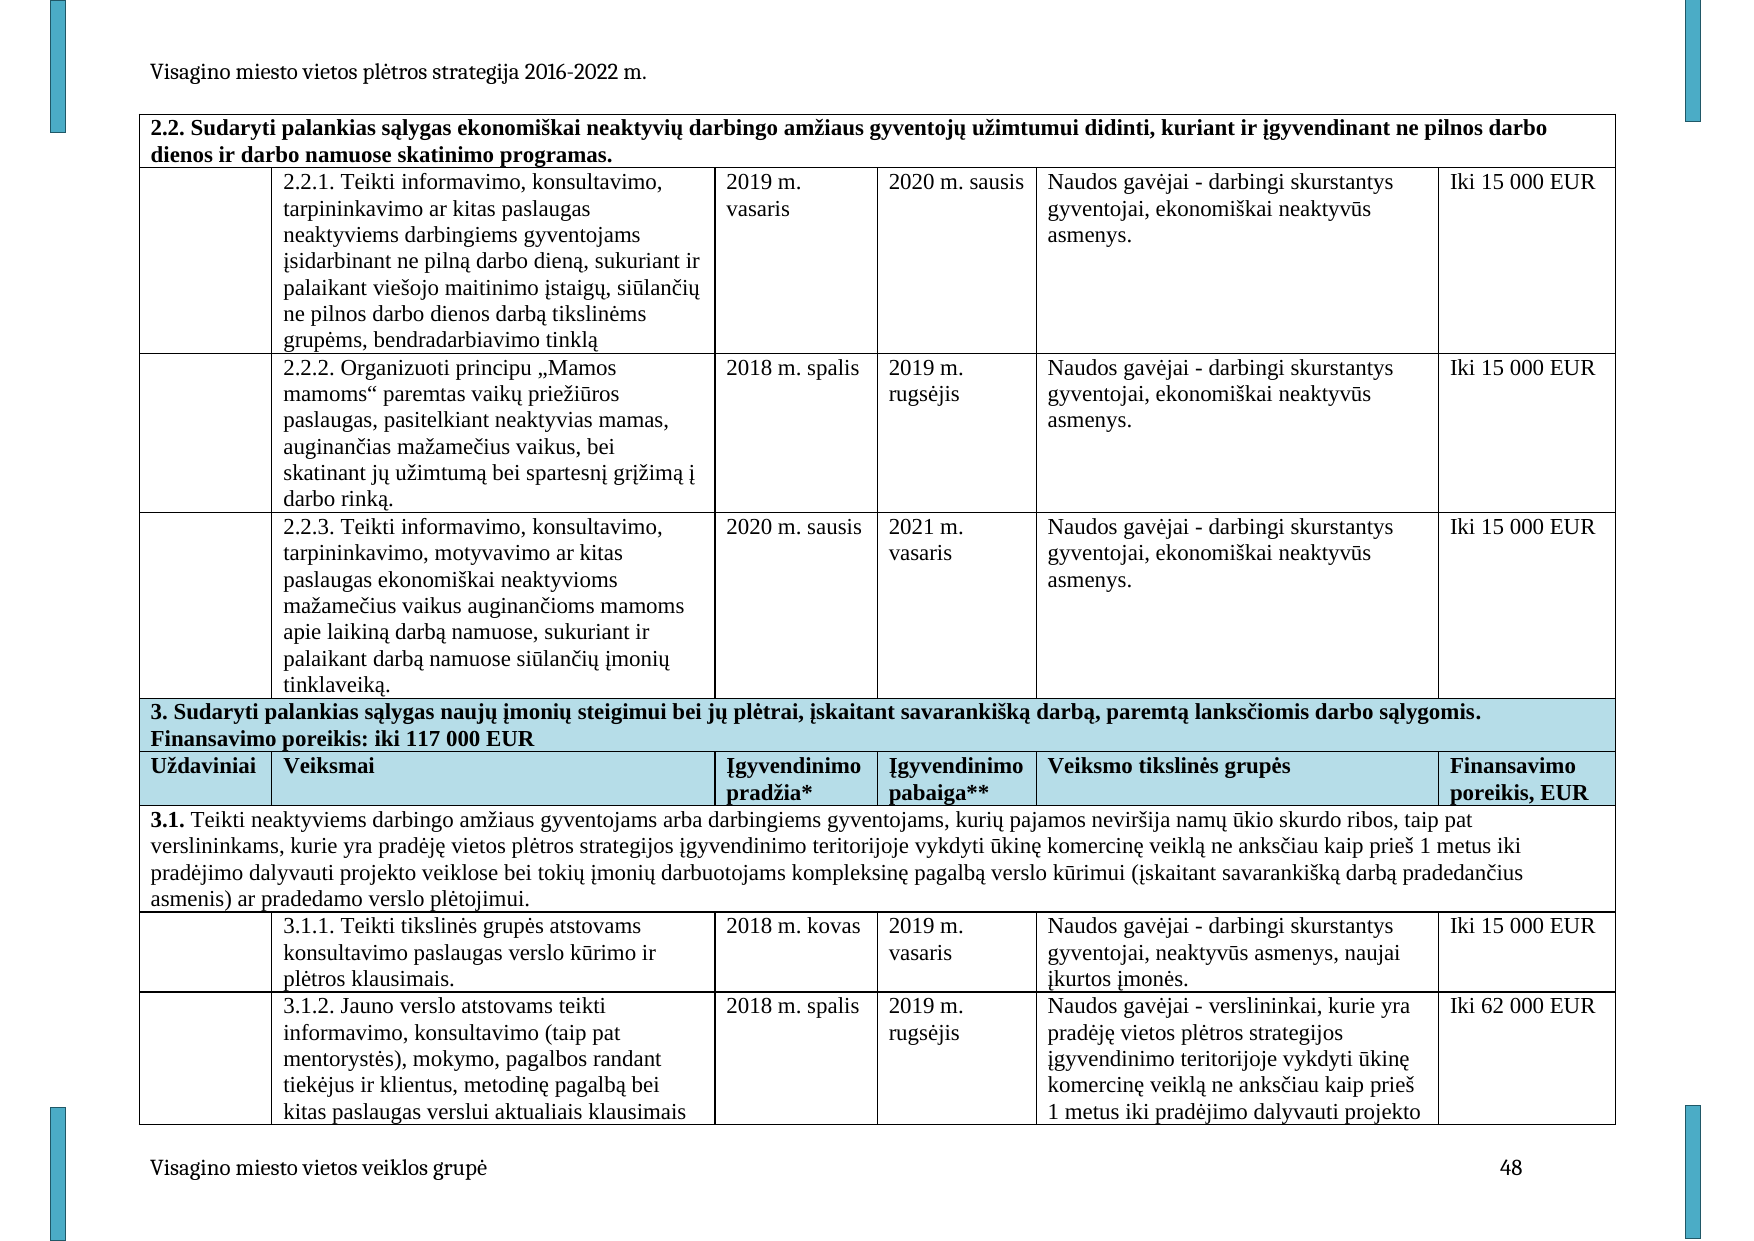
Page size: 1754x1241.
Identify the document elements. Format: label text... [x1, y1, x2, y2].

table_cell 2019 m. rugsėjis [878, 993, 1036, 1124]
table_cell [140, 168, 271, 353]
table_cell Iki 15 000 EUR [1439, 168, 1615, 353]
table_cell Veiksmo tikslinės grupės [1037, 752, 1438, 805]
table_cell [140, 993, 271, 1124]
table_cell 2.2.3. Teikti informavimo, konsultavimo, tarpininkavimo, motyvavimo ar kitas paslaugas ekonomiškai neaktyvioms mažamečius vaikus auginančioms mamoms apie laikiną darbą namuose, sukuriant ir palaikant darbą namuose siūlančių įmonių tinklaveiką. [272, 513, 714, 697]
table_cell [140, 354, 271, 512]
table_cell 2018 m. kovas [716, 913, 877, 991]
table_cell Įgyvendinimo pradžia* [716, 752, 877, 805]
table_cell 3.1.1. Teikti tikslinės grupės atstovams konsultavimo paslaugas verslo kūrimo ir plėtros klausimais. [272, 913, 714, 991]
table_cell 2018 m. spalis [716, 354, 877, 512]
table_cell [272, 993, 714, 1124]
table_cell 2.2.2. Organizuoti principu „Mamos mamoms“ paremtas vaikų priežiūros paslaugas, pasitelkiant neaktyvias mamas, auginančias mažamečius vaikus, bei skatinant jų užimtumą bei spartesnį grįžimą į darbo rinką. [272, 354, 714, 512]
table_cell Įgyvendinimo pabaiga** [878, 752, 1036, 805]
table_cell 2021 m. vasaris [878, 513, 1036, 697]
table_cell 3.1. Teikti neaktyviems darbingo amžiaus gyventojams arba darbingiems gyventojams, kurių pajamos neviršija namų ūkio skurdo ribos, taip pat verslininkams, kurie yra pradėję vietos plėtros strategijos įgyvendinimo teritorijoje vykdyti ūkinę komercinę veiklą ne anksčiau kaip prieš 1 metus iki pradėjimo dalyvauti projekto veiklose bei tokių įmonių darbuotojams kompleksinę pagalbą verslo kūrimui (įskaitant savarankišką darbą pradedančius asmenis) ar pradedamo verslo plėtojimui. [140, 806, 1615, 911]
table_cell Iki 15 000 EUR [1439, 354, 1615, 512]
table_cell 2.2. Sudaryti palankias sąlygas ekonomiškai neaktyvių darbingo amžiaus gyventojų užimtumui didinti, kuriant ir įgyvendinant ne pilnos darbo dienos ir darbo namuose skatinimo programas. [140, 115, 1615, 167]
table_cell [1037, 993, 1438, 1124]
table_cell 2019 m. vasaris [878, 913, 1036, 991]
table_cell 2.2.1. Teikti informavimo, konsultavimo, tarpininkavimo ar kitas paslaugas neaktyviems darbingiems gyventojams įsidarbinant ne pilną darbo dieną, sukuriant ir palaikant viešojo maitinimo įstaigų, siūlančių ne pilnos darbo dienos darbą tikslinėms grupėms, bendradarbiavimo tinklą [272, 168, 714, 353]
table_cell Iki 62 000 EUR [1439, 993, 1615, 1124]
table_cell Iki 15 000 EUR [1439, 913, 1615, 991]
table_cell Naudos gavėjai - darbingi skurstantys gyventojai, ekonomiškai neaktyvūs asmenys. [1037, 354, 1438, 512]
table_cell 2020 m. sausis [716, 513, 877, 697]
table_cell [140, 913, 271, 991]
table_cell Naudos gavėjai - darbingi skurstantys gyventojai, ekonomiškai neaktyvūs asmenys. [1037, 513, 1438, 697]
table_cell Veiksmai [272, 752, 714, 805]
table_cell Naudos gavėjai - darbingi skurstantys gyventojai, ekonomiškai neaktyvūs asmenys. [1037, 168, 1438, 353]
table_cell Finansavimo poreikis, EUR [1439, 752, 1615, 805]
table_cell 2019 m. rugsėjis [878, 354, 1036, 512]
table_cell 3. Sudaryti palankias sąlygas naujų įmonių steigimui bei jų plėtrai, įskaitant savarankišką darbą, paremtą lanksčiomis darbo sąlygomis. Finansavimo poreikis: iki 117 000 EUR [140, 699, 1615, 751]
table_cell Naudos gavėjai - darbingi skurstantys gyventojai, neaktyvūs asmenys, naujai įkurtos įmonės. [1037, 913, 1438, 991]
table_cell 2018 m. spalis [716, 993, 877, 1124]
table_cell 2019 m. vasaris [716, 168, 877, 353]
table_cell Iki 15 000 EUR [1439, 513, 1615, 697]
table_cell Uždaviniai [140, 752, 271, 805]
table_cell [140, 513, 271, 697]
table_cell 2020 m. sausis [878, 168, 1036, 353]
